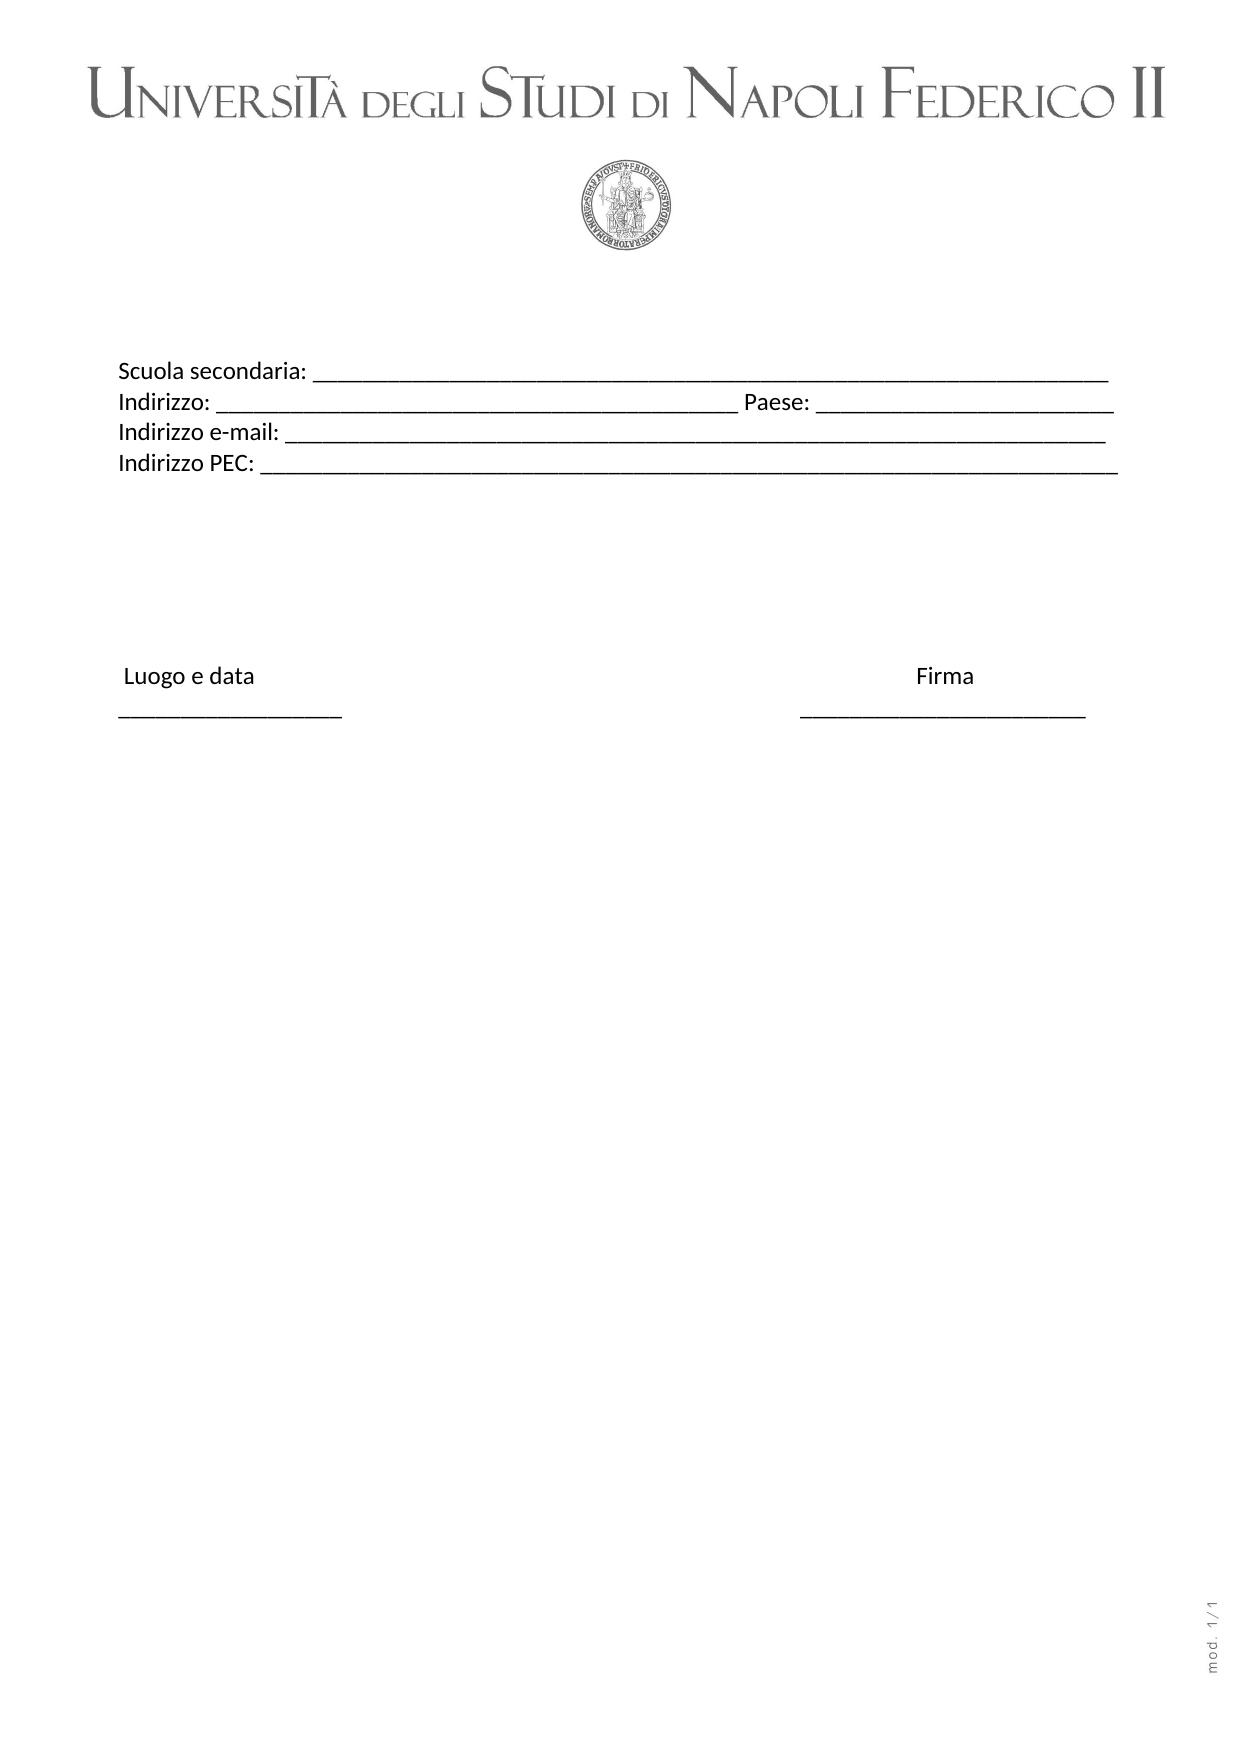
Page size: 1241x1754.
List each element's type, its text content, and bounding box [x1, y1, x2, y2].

text Indirizzo e-mail: __________________________________________________________________ [118, 416, 1122, 447]
text __________________ _______________________ [118, 691, 1122, 721]
text Indirizzo PEC: _____________________________________________________________________ [118, 447, 1122, 477]
text Indirizzo: __________________________________________ Paese: ________________________ [118, 386, 1122, 416]
text Scuola secondaria: ________________________________________________________________ [118, 355, 1122, 386]
text Luogo e data Firma [118, 660, 1122, 691]
picture [5, 3, 1241, 1754]
